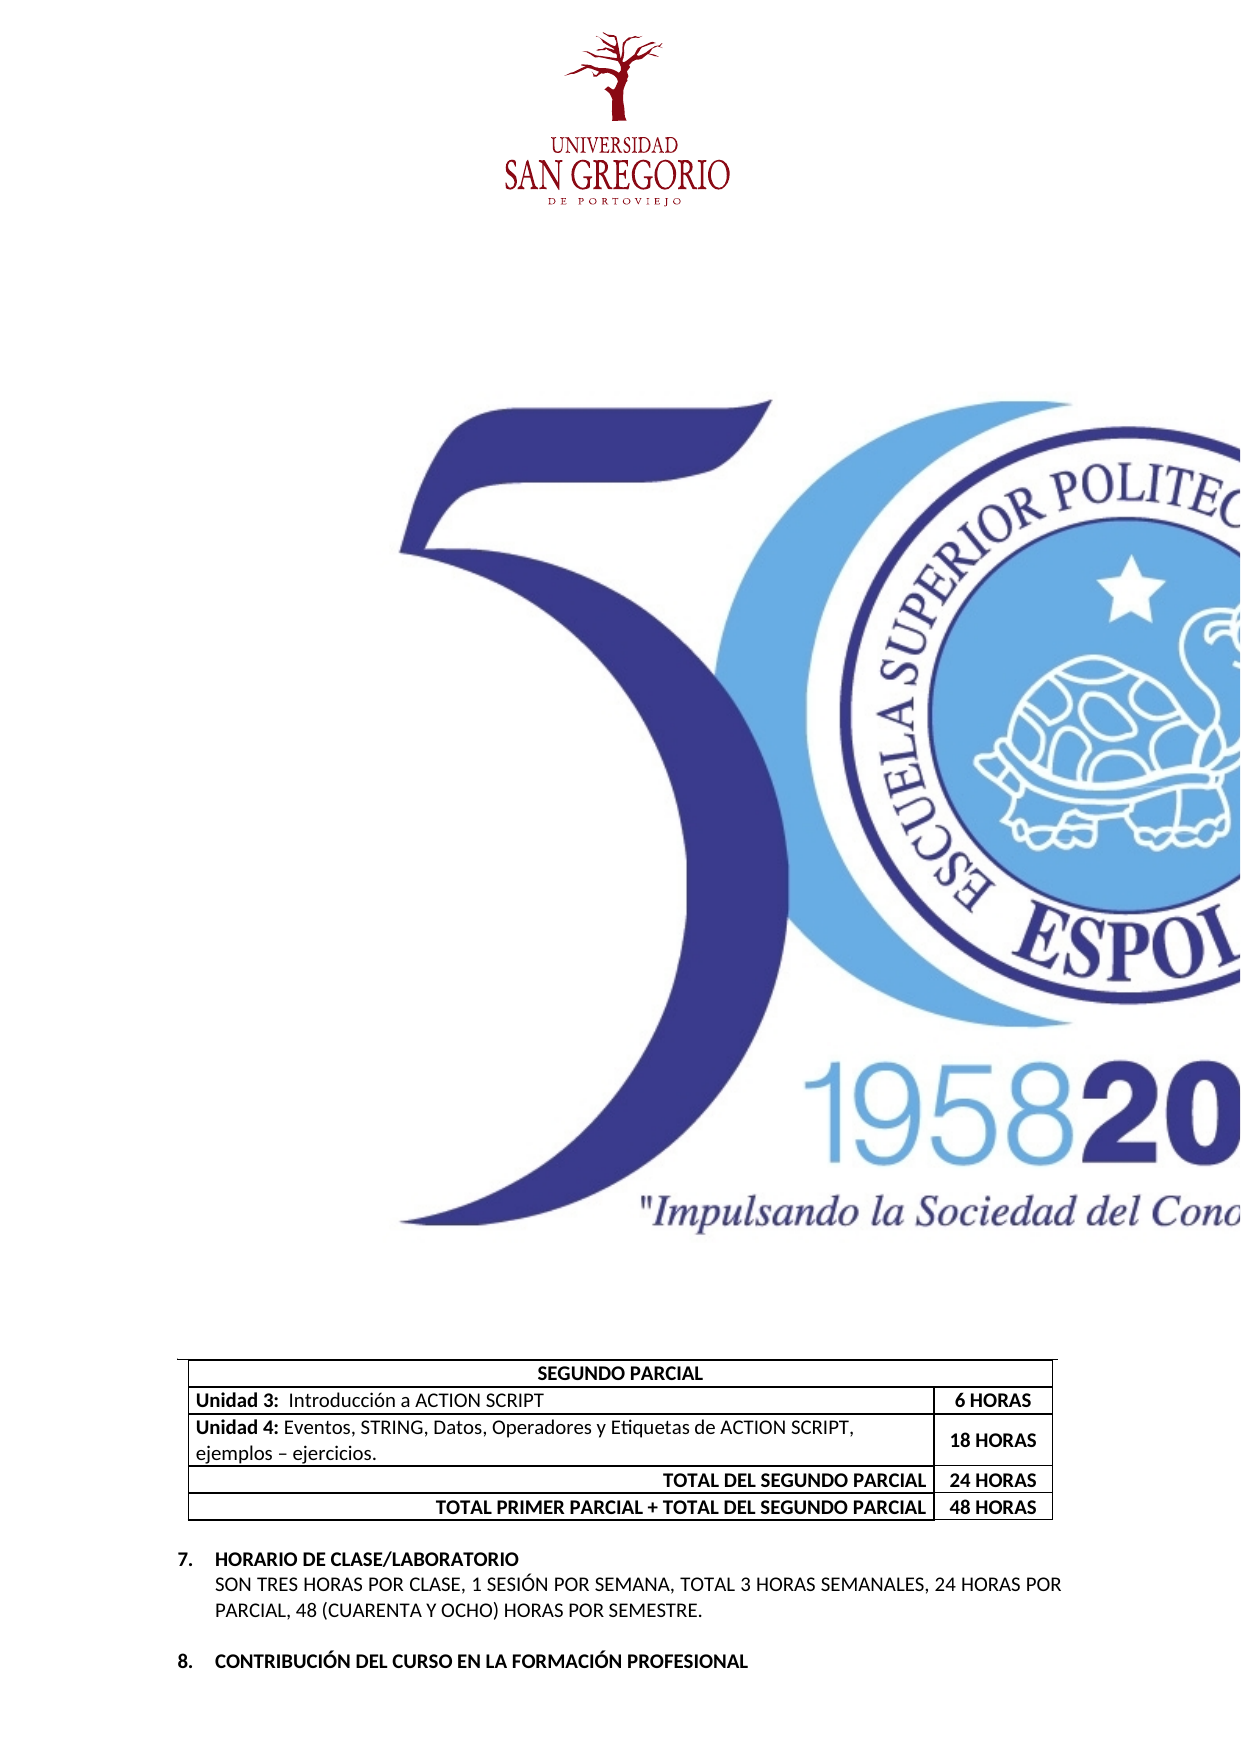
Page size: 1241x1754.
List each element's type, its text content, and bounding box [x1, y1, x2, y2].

table_cell Unidad 4: Eventos, STRING, Datos, Operadores y Etiquetas de ACTION SCRIPT, ejemplos – ejercicios. [189, 1415, 933, 1465]
list CONTRIBUCIÓN DEL CURSO EN LA FORMACIÓN PROFESIONAL [177, 1648, 1063, 1673]
list HORARIO DE CLASE/LABORATORIO [177, 1546, 1063, 1572]
table_cell SEGUNDO PARCIAL [189, 1361, 1052, 1386]
table_cell 24 HORAS [935, 1466, 1052, 1492]
text SON TRES HORAS POR CLASE, 1 SESIÓN POR SEMANA, TOTAL 3 HORAS SEMANALES, 24 HORAS POR PARCIAL, 48 (CUARENTA Y OCHO) HORAS POR SEMESTRE. [215, 1572, 1063, 1622]
table_cell 48 HORAS [935, 1493, 1052, 1519]
table_cell 6 HORAS [935, 1388, 1052, 1413]
table_cell TOTAL DEL SEGUNDO PARCIAL [189, 1467, 933, 1492]
table_cell Unidad 3: Introducción a ACTION SCRIPT [189, 1388, 933, 1413]
table_cell 18 HORAS [935, 1415, 1052, 1465]
table_cell TOTAL PRIMER PARCIAL + TOTAL DEL SEGUNDO PARCIAL [189, 1494, 933, 1519]
picture [177, 217, 1241, 1359]
